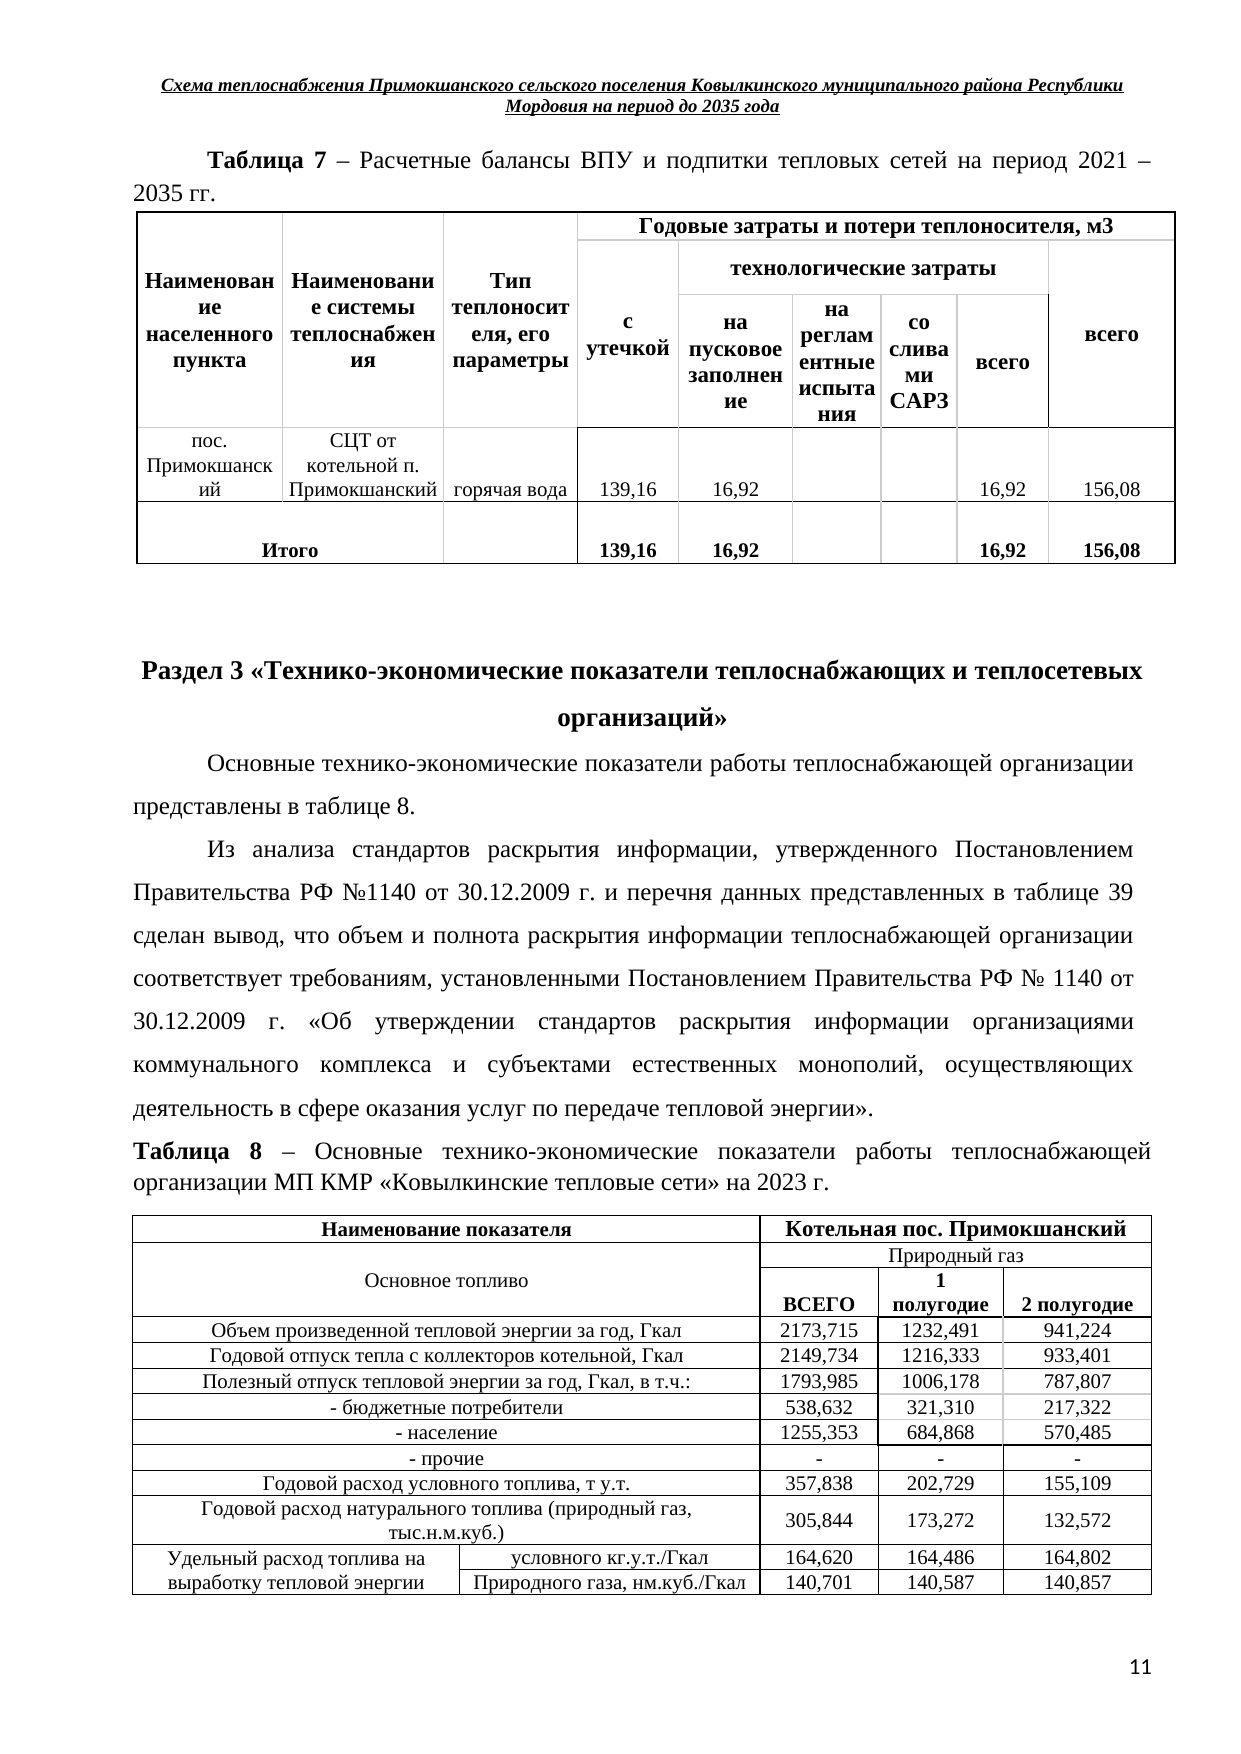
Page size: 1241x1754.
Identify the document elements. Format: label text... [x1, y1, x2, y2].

text Из анализа стандартов раскрытия информации, утвержденного Постановлением Правительства РФ №1140 от 30.12.2009 г. и перечня данных представленных в таблице 39 сделан вывод, что объем и полнота раскрытия информации теплоснабжающей организации соответствует требованиям, установленными Постановлением Правительства РФ № 1140 от 30.12.2009 г. «Об утверждении стандартов раскрытия информации организациями коммунального комплекса и субъектами естественных монополий, осуществляющих деятельность в сфере оказания услуг по передаче тепловой энергии». [133, 834, 1134, 1121]
table_cell 684,868 [879, 1420, 1002, 1444]
table_cell Полезный отпуск тепловой энергии за год, Гкал, в т.ч.: [133, 1369, 759, 1393]
table_cell 305,844 [761, 1496, 878, 1544]
table_cell 1793,985 [761, 1369, 877, 1393]
table_cell 164,802 [1004, 1545, 1151, 1569]
table_cell 139,16 [578, 428, 678, 501]
table_cell со сливами САРЗ [882, 295, 956, 427]
table_cell - бюджетные потребители [133, 1394, 759, 1419]
table_cell [882, 428, 956, 501]
table_cell 1006,178 [879, 1369, 1002, 1393]
text Таблица 8 – Основные технико-экономические показатели работы теплоснабжающей организации МП КМР «Ковылкинские тепловые сети» на 2023 г. [133, 1136, 1152, 1196]
table_cell Годовой расход условного топлива, т у.т. [133, 1471, 759, 1495]
table_cell 321,310 [879, 1395, 1002, 1419]
table_cell 1 полугодие [879, 1268, 1003, 1316]
table_cell 933,401 [1004, 1343, 1151, 1367]
table_cell - население [133, 1420, 759, 1444]
table_cell - [761, 1445, 878, 1470]
table_cell Удельный расход топлива на выработку тепловой энергии [133, 1545, 459, 1594]
table_cell на регламентные испытания [793, 295, 880, 427]
table_cell 16,92 [679, 428, 792, 501]
table_cell всего [958, 295, 1048, 427]
table_cell горячая вода [444, 428, 577, 501]
table_cell 16,92 [679, 502, 792, 562]
table_cell [793, 428, 880, 501]
table_cell 1255,353 [761, 1420, 877, 1444]
table_cell 156,08 [1049, 502, 1174, 562]
table_header Тип теплоносителя, его параметры [444, 213, 577, 427]
table_cell Природный газ [761, 1243, 1151, 1267]
table_cell 155,109 [1004, 1471, 1151, 1495]
table_cell 941,224 [1004, 1318, 1151, 1342]
table_cell 173,272 [879, 1496, 1003, 1544]
table_header Наименование населенного пункта [138, 213, 282, 427]
table_cell условного кг.у.т./Гкал [460, 1545, 759, 1569]
table_cell на пусковое заполнение [679, 295, 792, 427]
table_cell 16,92 [958, 428, 1048, 501]
table_cell 164,486 [879, 1545, 1003, 1569]
table_cell Объем произведенной тепловой энергии за год, Гкал [133, 1317, 759, 1342]
table_cell с утечкой [578, 241, 678, 427]
table_header Котельная пос. Примокшанский [761, 1216, 1151, 1242]
table_cell 139,16 [578, 502, 678, 562]
table_header Наименование показателя [133, 1216, 759, 1242]
table_cell Природного газа, нм.куб./Гкал [460, 1570, 759, 1594]
table_cell 140,701 [761, 1570, 878, 1594]
text Основные технико-экономические показатели работы теплоснабжающей организации представлены в таблице 8. [133, 748, 1134, 819]
table_header Наименование системы теплоснабжения [283, 213, 443, 427]
table_cell 217,322 [1004, 1395, 1151, 1419]
table_cell 357,838 [761, 1471, 878, 1495]
table_cell технологические затраты [679, 241, 1048, 293]
table_cell ВСЕГО [761, 1268, 878, 1316]
table_cell 538,632 [761, 1394, 877, 1419]
table_cell 164,620 [761, 1545, 878, 1569]
text Таблица 7 – Расчетные балансы ВПУ и подпитки тепловых сетей на период 2021 – 2035 гг. [133, 145, 1152, 207]
table_cell 570,485 [1004, 1420, 1151, 1444]
table_header Годовые затраты и потери теплоносителя, м3 [578, 213, 1174, 239]
table_cell [444, 502, 577, 562]
table_cell 140,857 [1004, 1570, 1151, 1594]
table_cell 1216,333 [879, 1343, 1002, 1367]
table_cell Годовой отпуск тепла c коллекторов котельной, Гкал [133, 1343, 759, 1367]
table_cell 2173,715 [761, 1317, 877, 1342]
table_cell - [879, 1446, 1003, 1470]
table_cell 156,08 [1049, 428, 1174, 501]
table_cell 16,92 [958, 502, 1048, 562]
table_cell 140,587 [879, 1570, 1003, 1594]
table_cell - прочие [133, 1445, 759, 1470]
table_cell Основное топливо [133, 1243, 759, 1316]
table_cell СЦТ от котельной п. Примокшанский [283, 428, 443, 501]
table_cell 202,729 [879, 1471, 1003, 1495]
table_cell пос. Примокшанский [138, 428, 282, 501]
table_cell 132,572 [1004, 1496, 1151, 1544]
table_cell Итого [138, 502, 443, 562]
table_cell 787,807 [1004, 1369, 1151, 1393]
table_cell 1232,491 [879, 1318, 1002, 1342]
subtitle Раздел 3 «Технико-экономические показатели теплоснабжающих и теплосетевых организаций» [133, 654, 1152, 732]
table_cell 2 полугодие [1004, 1268, 1151, 1316]
table_cell Годовой расход натурального топлива (природный газ, тыс.н.м.куб.) [133, 1496, 759, 1544]
table_cell всего [1049, 241, 1174, 427]
table_cell - [1004, 1446, 1151, 1470]
table_cell [793, 502, 880, 562]
table_cell 2149,734 [761, 1343, 877, 1367]
table_cell [882, 502, 956, 562]
